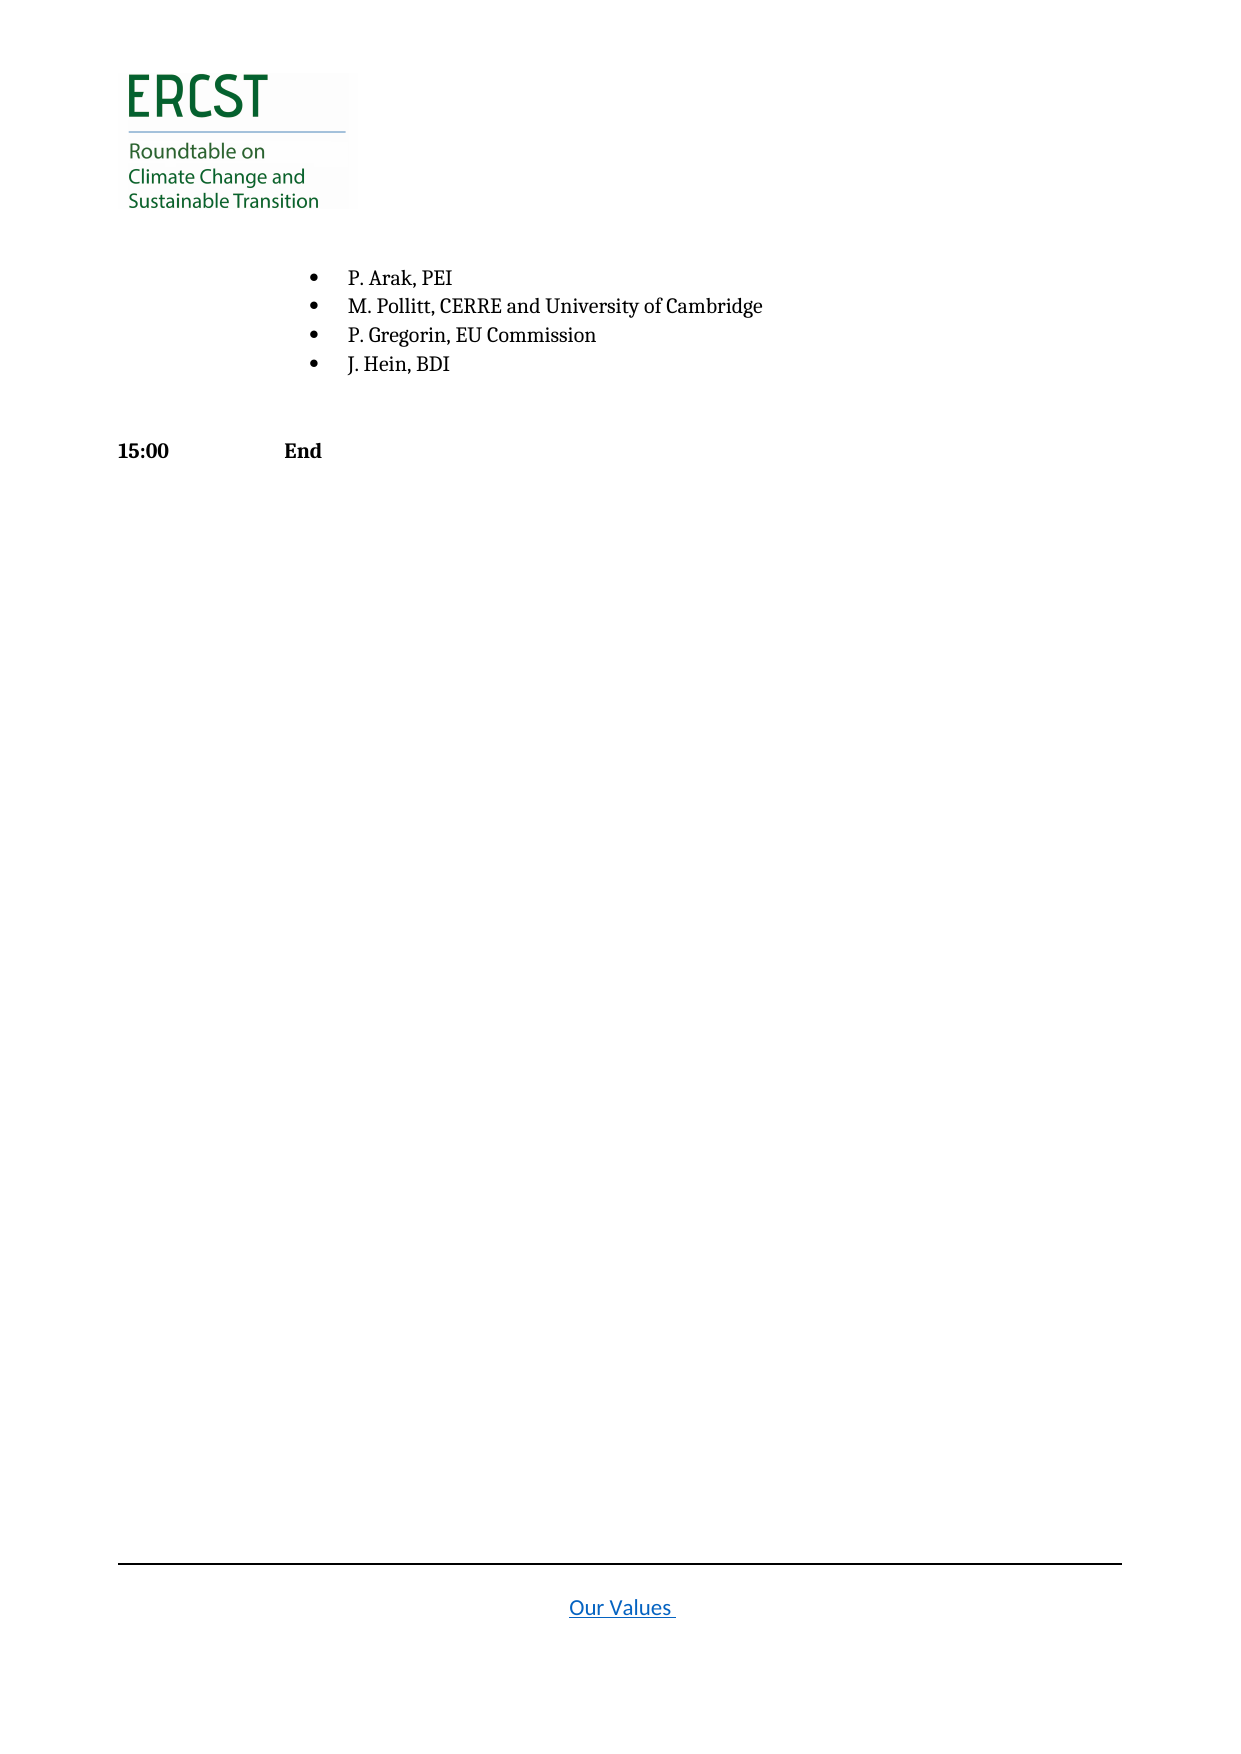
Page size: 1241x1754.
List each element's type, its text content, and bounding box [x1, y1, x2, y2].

list J. Hein, BDI [310, 352, 1122, 377]
list P. Arak, PEI [310, 265, 1122, 290]
list P. Gregorin, EU Commission [310, 323, 1122, 348]
text 15:00 End [118, 439, 1122, 464]
list M. Pollitt, CERRE and University of Cambridge [310, 294, 1122, 319]
picture [118, 73, 359, 209]
